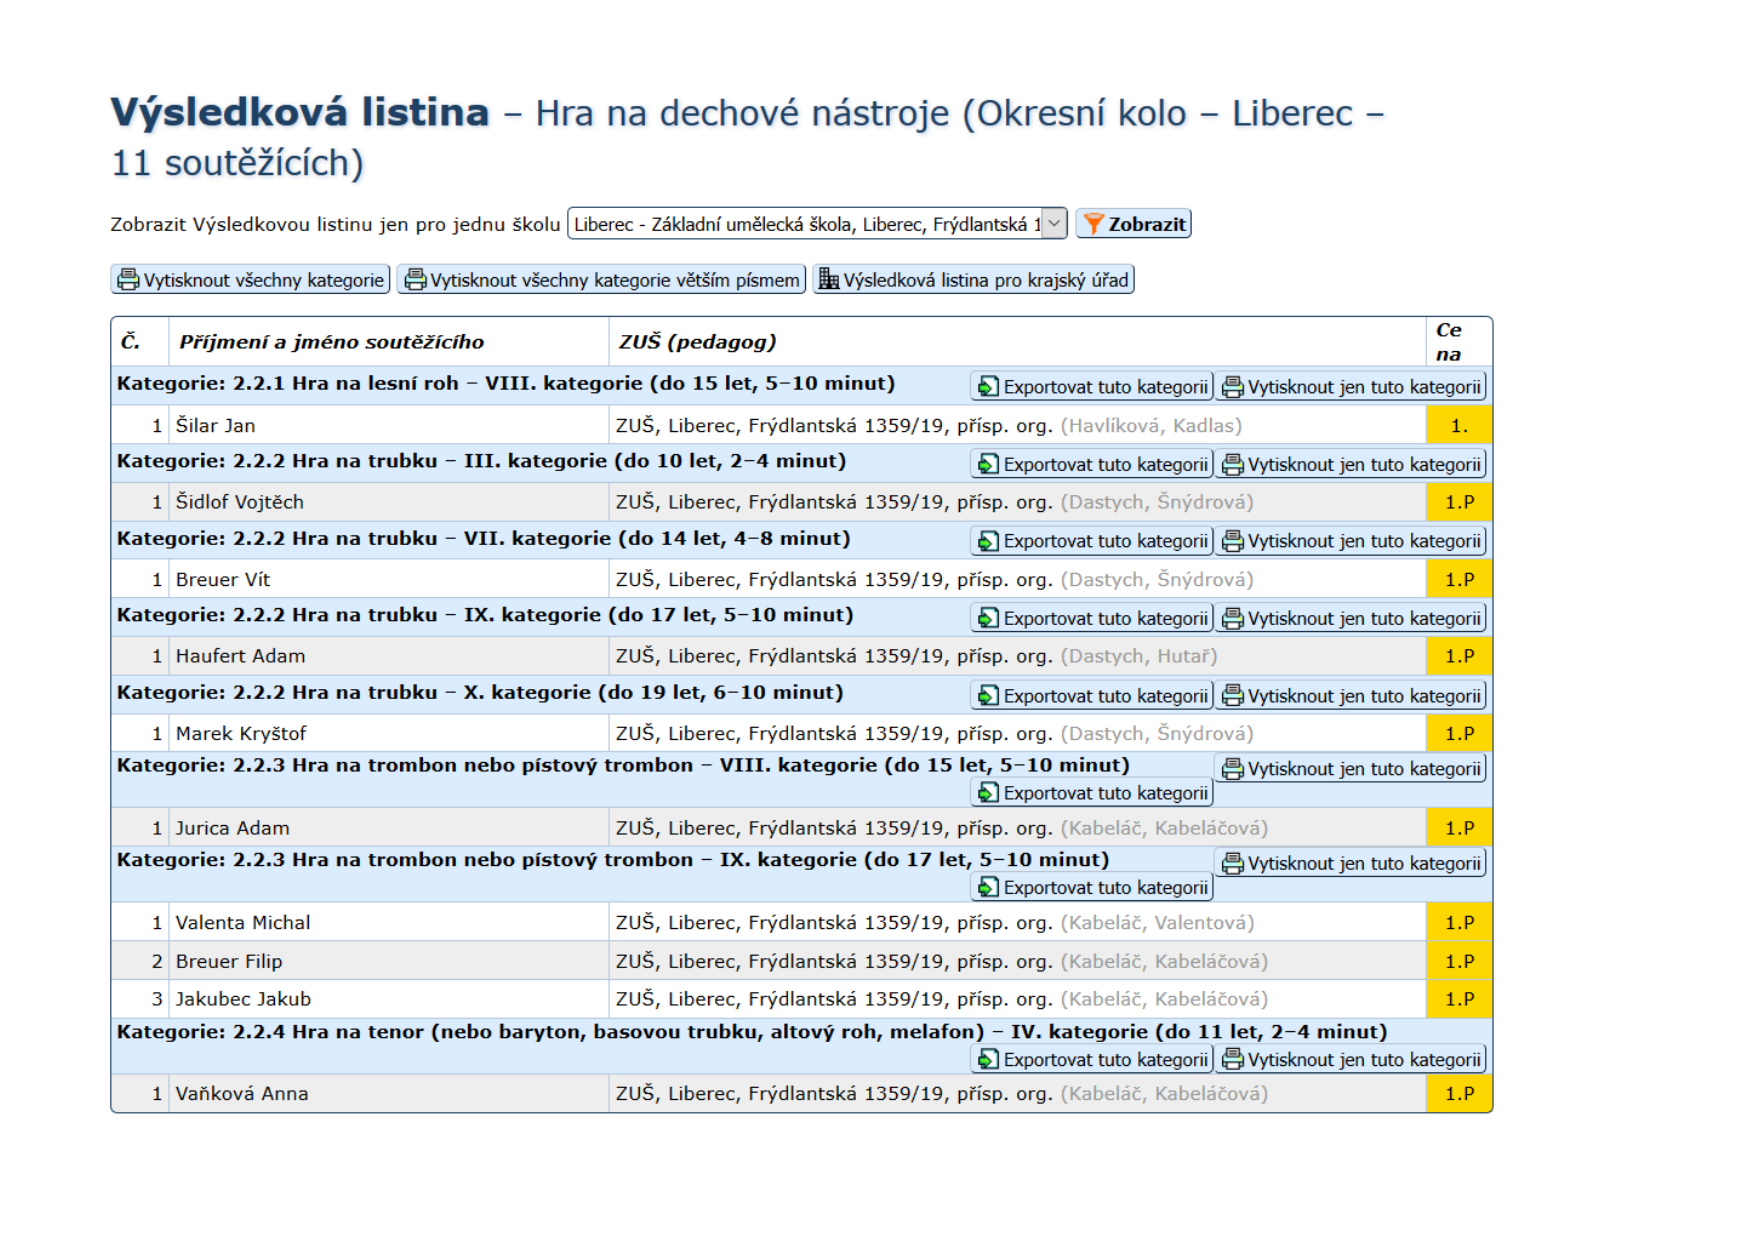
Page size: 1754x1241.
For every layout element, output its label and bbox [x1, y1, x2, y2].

picture [103, 88, 1501, 1122]
